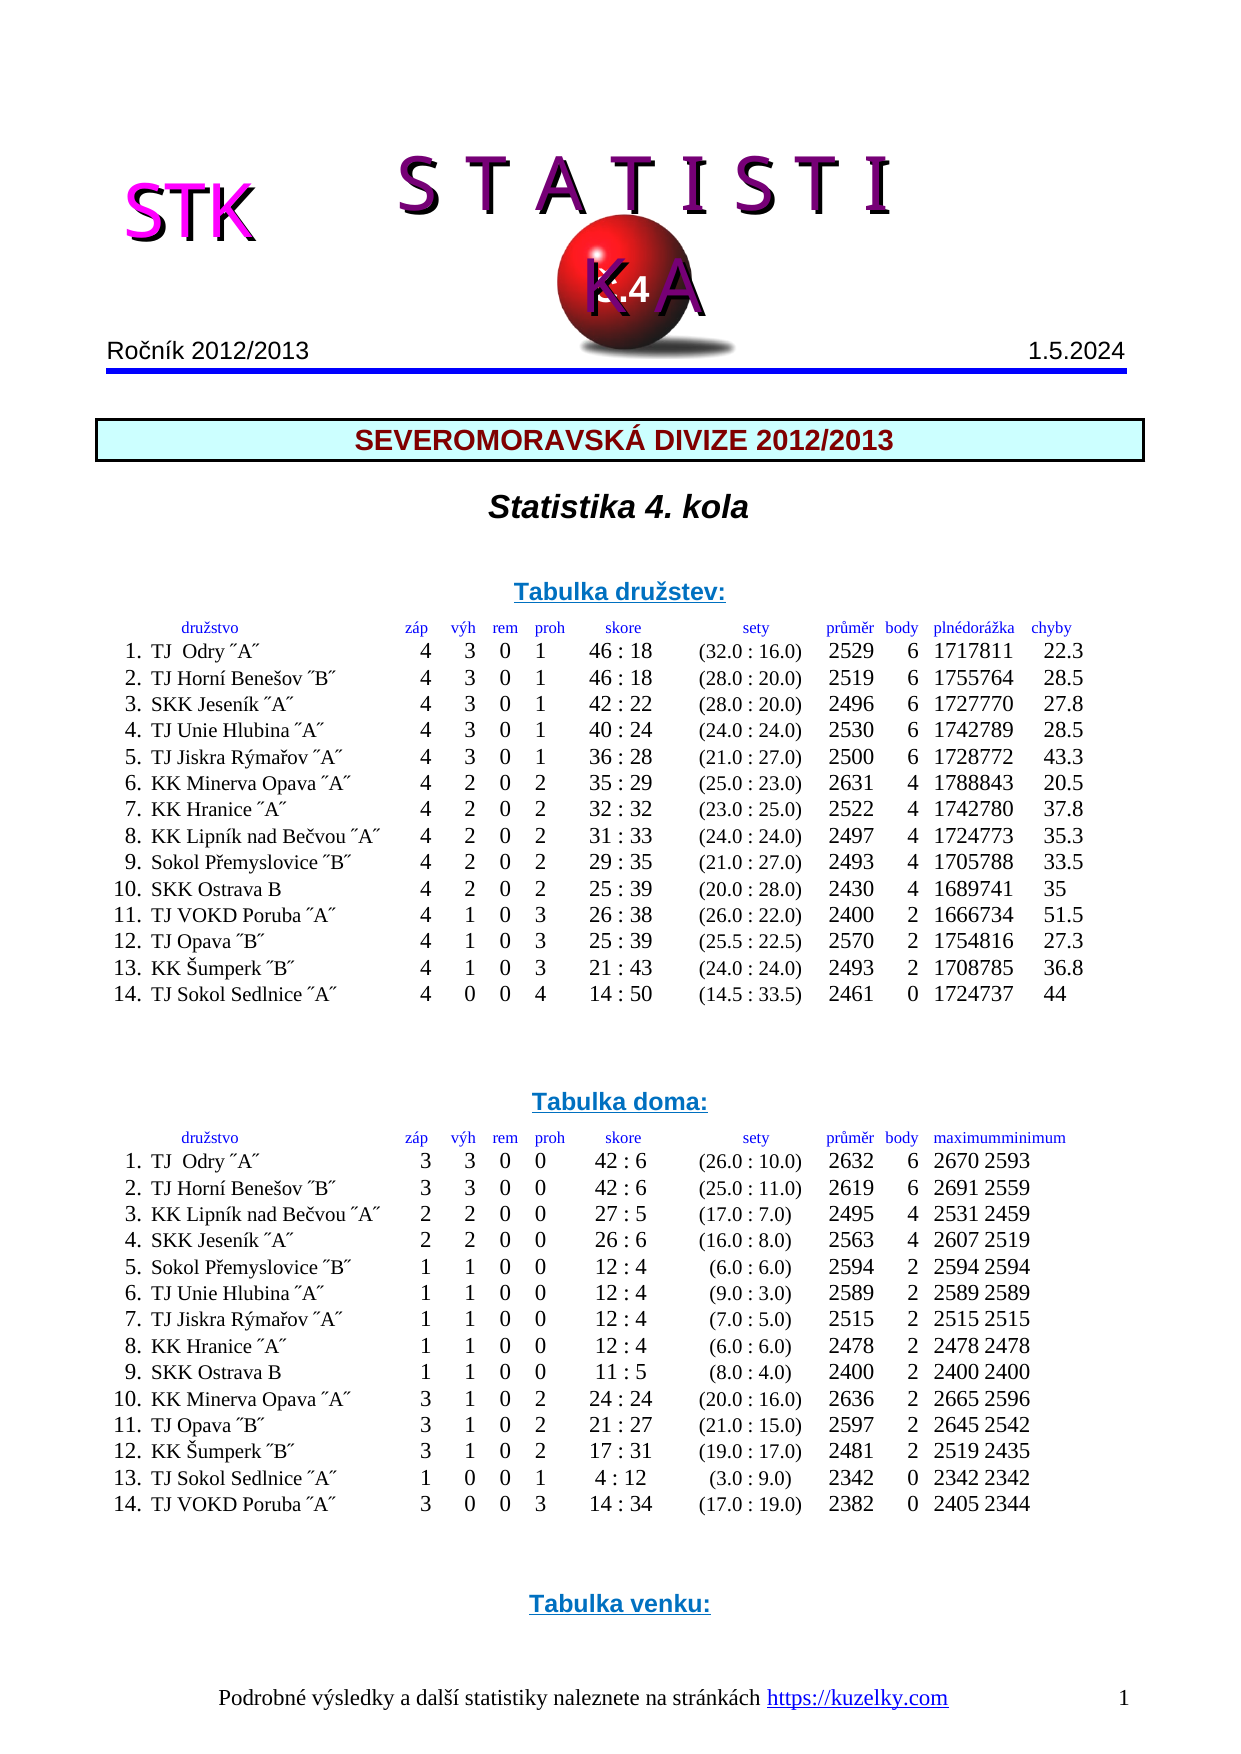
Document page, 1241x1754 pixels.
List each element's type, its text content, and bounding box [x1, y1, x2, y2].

text 11. TJ Opava ˝B˝ 3 1 0 2 21 : 27 (21.0 : 15.0) 2597 2 2645 2542 [106, 1411, 1134, 1437]
text 10. KK Minerva Opava ˝A˝ 3 1 0 2 24 : 24 (20.0 : 16.0) 2636 2 2665 2596 [106, 1384, 1134, 1411]
text 7. KK Hranice ˝A˝ 4 2 0 2 32 : 32 (23.0 : 25.0) 2522 4 1742 780 37.8 [106, 796, 1134, 822]
text 4. SKK Jeseník ˝A˝ 2 2 0 0 26 : 6 (16.0 : 8.0) 2563 4 2607 2519 [106, 1226, 1134, 1253]
text 8. KK Hranice ˝A˝ 1 1 0 0 12 : 4 (6.0 : 6.0) 2478 2 2478 2478 [106, 1332, 1134, 1358]
text Statistika 4. kola [106, 487, 1134, 526]
text Ročník 2012/2013 1.5.2024 [106, 336, 1134, 365]
text Tabulka doma: [94, 1087, 1145, 1116]
text 10. SKK Ostrava B 4 2 0 2 25 : 39 (20.0 : 28.0) 2430 4 1689 741 35 [106, 874, 1134, 901]
text 1. TJ Odry ˝A˝ 3 3 0 0 42 : 6 (26.0 : 10.0) 2632 6 2670 2593 [106, 1147, 1134, 1174]
text 12. KK Šumperk ˝B˝ 3 1 0 2 17 : 31 (19.0 : 17.0) 2481 2 2519 2435 [106, 1437, 1134, 1464]
text družstvo záp výh rem proh skore sety průměr body maximum minimum [106, 1128, 1134, 1147]
text družstvo záp výh rem proh skore sety průměr body plné dorážka chyby [106, 618, 1134, 637]
subtitle Severomoravská divize 2012/2013 [98, 421, 1142, 459]
text 6. TJ Unie Hlubina ˝A˝ 1 1 0 0 12 : 4 (9.0 : 3.0) 2589 2 2589 2589 [106, 1279, 1134, 1306]
text 1. TJ Odry ˝A˝ 4 3 0 1 46 : 18 (32.0 : 16.0) 2529 6 1717 811 22.3 [106, 637, 1134, 664]
text 14. TJ VOKD Poruba ˝A˝ 3 0 0 3 14 : 34 (17.0 : 19.0) 2382 0 2405 2344 [106, 1490, 1134, 1516]
text 8. KK Lipník nad Bečvou ˝A˝ 4 2 0 2 31 : 33 (24.0 : 24.0) 2497 4 1724 773 35.3 [106, 822, 1134, 848]
text Č.4 [106, 267, 587, 310]
text Č.4 [687, 267, 1134, 310]
text 2. TJ Horní Benešov ˝B˝ 3 3 0 0 42 : 6 (25.0 : 11.0) 2619 6 2691 2559 [106, 1174, 1134, 1200]
text 9. Sokol Přemyslovice ˝B˝ 4 2 0 2 29 : 35 (21.0 : 27.0) 2493 4 1705 788 33.5 [106, 848, 1134, 874]
text 11. TJ VOKD Poruba ˝A˝ 4 1 0 3 26 : 38 (26.0 : 22.0) 2400 2 1666 734 51.5 [106, 901, 1134, 927]
text Tabulka družstev: [94, 577, 1145, 606]
text 3. KK Lipník nad Bečvou ˝A˝ 2 2 0 0 27 : 5 (17.0 : 7.0) 2495 4 2531 2459 [106, 1200, 1134, 1226]
text 4. TJ Unie Hlubina ˝A˝ 4 3 0 1 40 : 24 (24.0 : 24.0) 2530 6 1742 789 28.5 [106, 716, 1134, 743]
text Tabulka venku: [94, 1589, 1145, 1618]
text 3. SKK Jeseník ˝A˝ 4 3 0 1 42 : 22 (28.0 : 20.0) 2496 6 1727 770 27.8 [106, 690, 1134, 716]
text 13. KK Šumperk ˝B˝ 4 1 0 3 21 : 43 (24.0 : 24.0) 2493 2 1708 785 36.8 [106, 954, 1134, 980]
text 14. TJ Sokol Sedlnice ˝A˝ 4 0 0 4 14 : 50 (14.5 : 33.5) 2461 0 1724 737 44 [106, 980, 1134, 1006]
text 6. KK Minerva Opava ˝A˝ 4 2 0 2 35 : 29 (25.0 : 23.0) 2631 4 1788 843 20.5 [106, 769, 1134, 796]
text 7. TJ Jiskra Rýmařov ˝A˝ 1 1 0 0 12 : 4 (7.0 : 5.0) 2515 2 2515 2515 [106, 1306, 1134, 1332]
text Č.4 [609, 267, 671, 310]
text 13. TJ Sokol Sedlnice ˝A˝ 1 0 0 1 4 : 12 (3.0 : 9.0) 2342 0 2342 2342 [106, 1464, 1134, 1490]
text 2. TJ Horní Benešov ˝B˝ 4 3 0 1 46 : 18 (28.0 : 20.0) 2519 6 1755 764 28.5 [106, 664, 1134, 690]
text 5. Sokol Přemyslovice ˝B˝ 1 1 0 0 12 : 4 (6.0 : 6.0) 2594 2 2594 2594 [106, 1253, 1134, 1279]
text 9. SKK Ostrava B 1 1 0 0 11 : 5 (8.0 : 4.0) 2400 2 2400 2400 [106, 1358, 1134, 1384]
text 12. TJ Opava ˝B˝ 4 1 0 3 25 : 39 (25.5 : 22.5) 2570 2 1754 816 27.3 [106, 927, 1134, 954]
text 5. TJ Jiskra Rýmařov ˝A˝ 4 3 0 1 36 : 28 (21.0 : 27.0) 2500 6 1728 772 43.3 [106, 743, 1134, 769]
